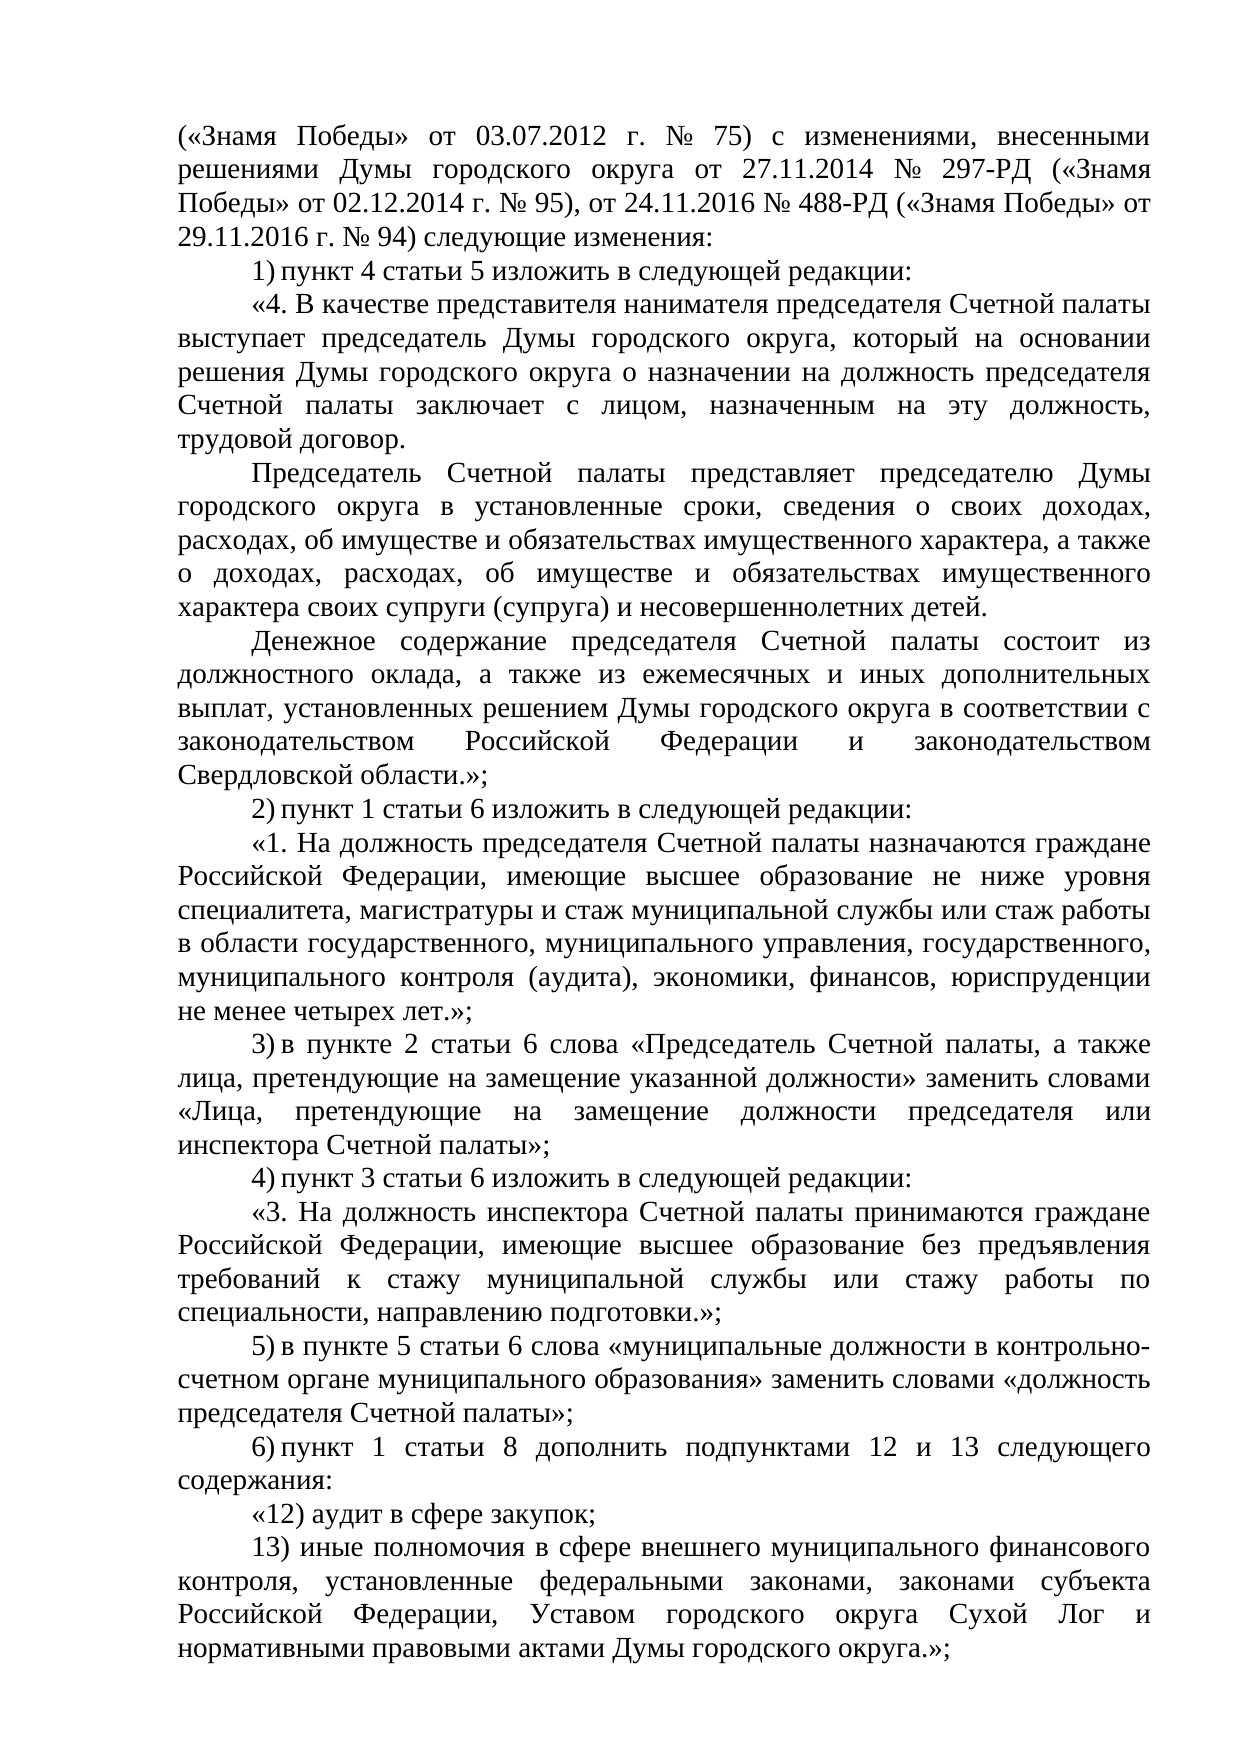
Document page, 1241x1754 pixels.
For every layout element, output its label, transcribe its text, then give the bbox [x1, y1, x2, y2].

list в пункте 2 статьи 6 слова «Председатель Счетной палаты, а также лица, претендующие на замещение указанной должности» заменить словами «Лица, претендующие на замещение должности председателя или инспектора Счетной палаты»; [177, 1026, 1152, 1160]
list пункт 1 статьи 8 дополнить подпунктами 12 и 13 следующего содержания: [177, 1429, 1152, 1496]
text Председатель Счетной палаты представляет председателю Думы городского округа в установленные сроки, сведения о своих доходах, расходах, об имуществе и обязательствах имущественного характера, а также о доходах, расходах, об имуществе и обязательствах имущественного характера своих супруги (супруга) и несовершеннолетних детей. [177, 455, 1152, 622]
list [177, 118, 1152, 252]
text «4. В качестве представителя нанимателя председателя Счетной палаты выступает председатель Думы городского округа, который на основании решения Думы городского округа о назначении на должность председателя Счетной палаты заключает с лицом, назначенным на эту должность, трудовой договор. [177, 287, 1152, 454]
text 13) иные полномочия в сфере внешнего муниципального финансового контроля, установленные федеральными законами, законами субъекта Российской Федерации, Уставом городского округа Сухой Лог и нормативными правовыми актами Думы городского округа.»; [177, 1529, 1152, 1663]
text «12) аудит в сфере закупок; [251, 1496, 1152, 1529]
list в пункте 5 статьи 6 слова «муниципальные должности в контрольно-счетном органе муниципального образования» заменить словами «должность председателя Счетной палаты»; [177, 1328, 1152, 1429]
text «3. На должность инспектора Счетной палаты принимаются граждане Российской Федерации, имеющие высшее образование без предъявления требований к стажу муниципальной службы или стажу работы по специальности, направлению подготовки.»; [177, 1194, 1152, 1328]
list пункт 4 статьи 5 изложить в следующей редакции: [251, 253, 1152, 286]
text Денежное содержание председателя Счетной палаты состоит из должностного оклада, а также из ежемесячных и иных дополнительных выплат, установленных решением Думы городского округа в соответствии с законодательством Российской Федерации и законодательством Свердловской области.»; [177, 623, 1152, 791]
text «1. На должность председателя Счетной палаты назначаются граждане Российской Федерации, имеющие высшее образование не ниже уровня специалитета, магистратуры и стаж муниципальной службы или стаж работы в области государственного, муниципального управления, государственного, муниципального контроля (аудита), экономики, финансов, юриспруденции не менее четырех лет.»; [177, 825, 1152, 1026]
list пункт 1 статьи 6 изложить в следующей редакции: [251, 791, 1152, 824]
list пункт 3 статьи 6 изложить в следующей редакции: [251, 1160, 1152, 1194]
